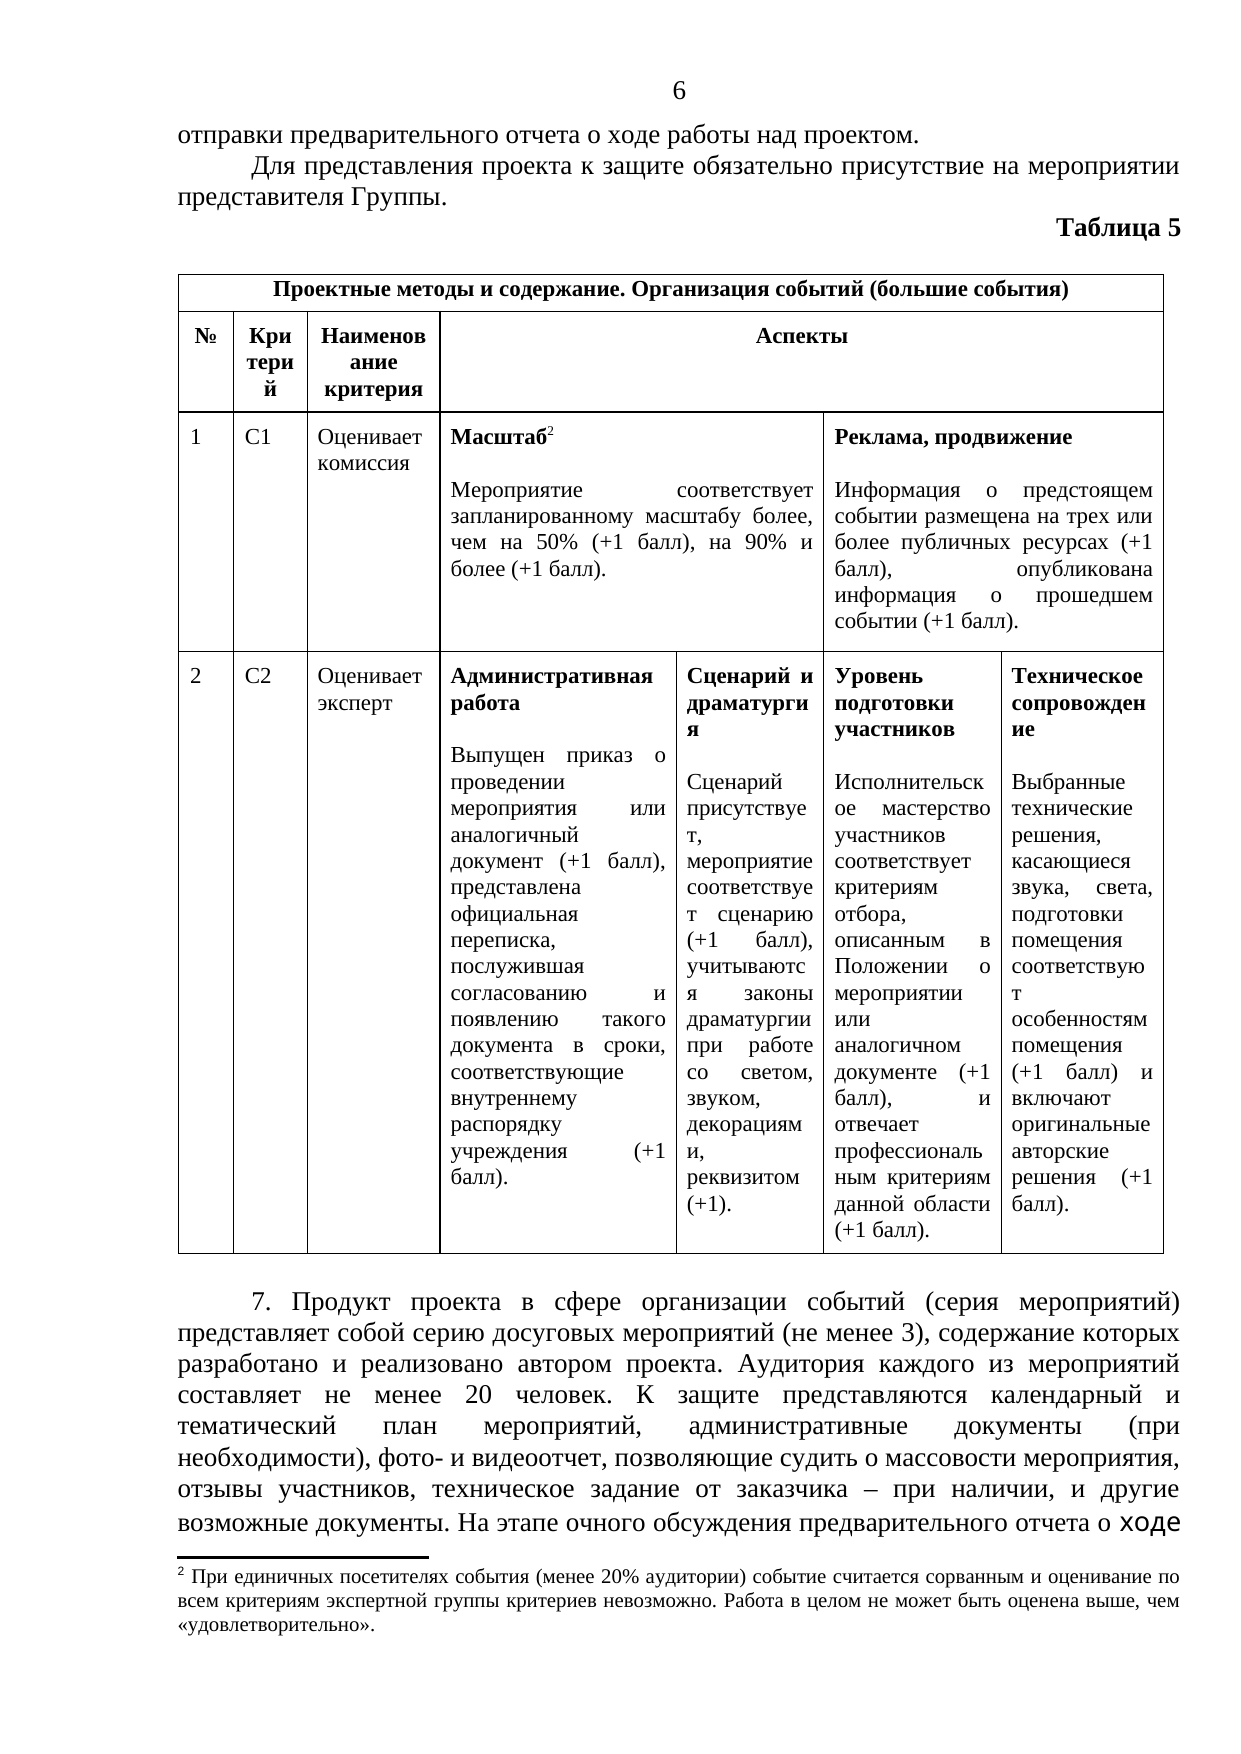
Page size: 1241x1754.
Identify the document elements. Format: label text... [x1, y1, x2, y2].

table_cell Оценивает комиссия [308, 413, 439, 651]
table_cell Наименование критерия [308, 312, 439, 411]
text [177, 1285, 1181, 1540]
table_cell C1 [234, 413, 307, 651]
table_cell C2 [234, 652, 307, 1253]
table_cell № [179, 312, 233, 411]
text Таблица 5 [177, 212, 1181, 243]
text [177, 118, 1181, 149]
table_cell Оценивает эксперт [308, 652, 439, 1253]
table_cell Аспекты [441, 312, 1163, 411]
table_cell Административная работа Выпущен приказ о проведении мероприятия или аналогичный документ (+1 балл), представлена официальная переписка, послужившая согласованию и появлению такого документа в сроки, соответствующие внутреннему распорядку учреждения (+1 балл). [441, 652, 676, 1253]
table_cell 1 [179, 413, 233, 651]
table_cell 2 [179, 652, 233, 1253]
table_header Проектные методы и содержание. Организация событий (большие события) [179, 275, 1163, 311]
table_cell Уровень подготовки участников Исполнительское мастерство участников соответствует критериям отбора, описанным в Положении о мероприятии или аналогичном документе (+1 балл), и отвечает профессиональным критериям данной области (+1 балл). [824, 652, 1001, 1253]
table_cell Критерий [234, 312, 307, 411]
table_cell Техническое сопровождение Выбранные технические решения, касающиеся звука, света, подготовки помещения соответствуют особенностям помещения (+1 балл) и включают оригинальные авторские решения (+1 балл). [1002, 652, 1163, 1253]
table_cell Сценарий и драматургия Сценарий присутствует, мероприятие соответствует сценарию (+1 балл), учитываются законы драматургии при работе со светом, звуком, декорациями, реквизитом (+1). [677, 652, 823, 1253]
table_cell Масштаб Мероприятие соответствует запланированному масштабу более, чем на 50% (+1 балл), на 90% и более (+1 балл). [441, 413, 823, 651]
text Для представления проекта к защите обязательно присутствие на мероприятии представителя Группы. [177, 149, 1181, 212]
table_cell Реклама, продвижение Информация о предстоящем событии размещена на трех или более публичных ресурсах (+1 балл), опубликована информация о прошедшем событии (+1 балл). [824, 413, 1163, 651]
